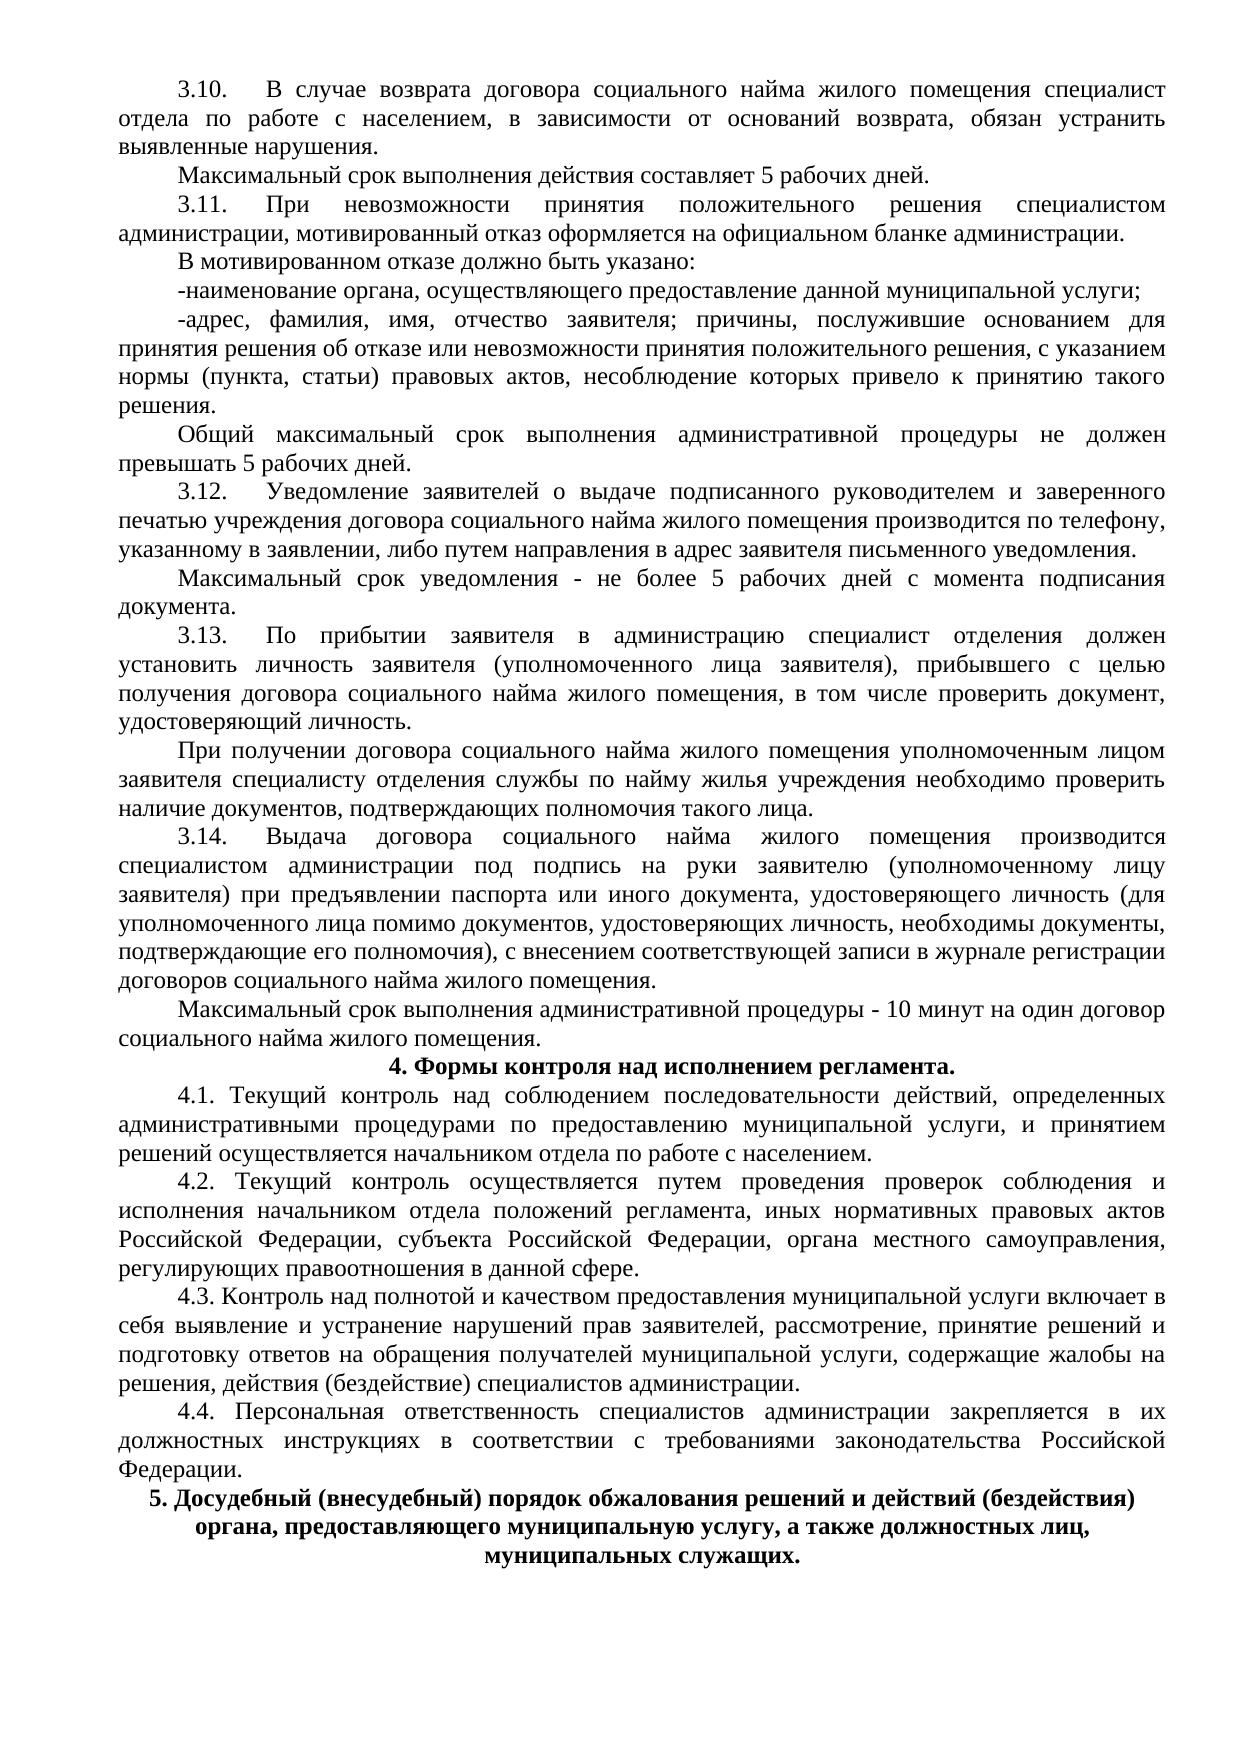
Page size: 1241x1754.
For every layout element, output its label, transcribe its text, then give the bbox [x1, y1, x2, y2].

text 3.13. По прибытии заявителя в администрацию специалист отделения должен установить личность заявителя (уполномоченного лица заявителя), прибывшего с целью получения договора социального найма жилого помещения, в том числе проверить документ, удостоверяющий личность. [118, 620, 1167, 735]
text Максимальный срок уведомления - не более 5 рабочих дней с момента подписания документа. [118, 563, 1167, 620]
text -адрес, фамилия, имя, отчество заявителя; причины, послужившие основанием для принятия решения об отказе или невозможности принятия положительного решения, с указанием нормы (пункта, статьи) правовых актов, несоблюдение которых привело к принятию такого решения. [118, 304, 1167, 419]
text В мотивированном отказе должно быть указано: [118, 246, 1167, 275]
text 4.4. Персональная ответственность специалистов администрации закрепляется в их должностных инструкциях в соответствии с требованиями законодательства Российской Федерации. [118, 1396, 1167, 1483]
text 3.10. В случае возврата договора социального найма жилого помещения специалист отдела по работе с населением, в зависимости от оснований возврата, обязан устранить выявленные нарушения. [118, 74, 1167, 160]
text 4. Формы контроля над исполнением регламента. [118, 1051, 1167, 1080]
text При получении договора социального найма жилого помещения уполномоченным лицом заявителя специалисту отделения службы по найму жилья учреждения необходимо проверить наличие документов, подтверждающих полномочия такого лица. [118, 735, 1167, 821]
text 3.12. Уведомление заявителей о выдаче подписанного руководителем и заверенного печатью учреждения договора социального найма жилого помещения производится по телефону, указанному в заявлении, либо путем направления в адрес заявителя письменного уведомления. [118, 476, 1167, 563]
text 3.11. При невозможности принятия положительного решения специалистом администрации, мотивированный отказ оформляется на официальном бланке администрации. [118, 189, 1167, 246]
text 3.14. Выдача договора социального найма жилого помещения производится специалистом администрации под подпись на руки заявителю (уполномоченному лицу заявителя) при предъявлении паспорта или иного документа, удостоверяющего личность (для уполномоченного лица помимо документов, удостоверяющих личность, необходимы документы, подтверждающие его полномочия), с внесением соответствующей записи в журнале регистрации договоров социального найма жилого помещения. [118, 821, 1167, 994]
text Общий максимальный срок выполнения административной процедуры не должен превышать 5 рабочих дней. [118, 419, 1167, 476]
text -наименование органа, осуществляющего предоставление данной муниципальной услуги; [118, 275, 1167, 304]
text 4.3. Контроль над полнотой и качеством предоставления муниципальной услуги включает в себя выявление и устранение нарушений прав заявителей, рассмотрение, принятие решений и подготовку ответов на обращения получателей муниципальной услуги, содержащие жалобы на решения, действия (бездействие) специалистов администрации. [118, 1281, 1167, 1396]
text 5. Досудебный (внесудебный) порядок обжалования решений и действий (бездействия) органа, предоставляющего муниципальную услугу, а также должностных лиц, муниципальных служащих. [118, 1483, 1167, 1569]
text 4.2. Текущий контроль осуществляется путем проведения проверок соблюдения и исполнения начальником отдела положений регламента, иных нормативных правовых актов Российской Федерации, субъекта Российской Федерации, органа местного самоуправления, регулирующих правоотношения в данной сфере. [118, 1166, 1167, 1281]
text Максимальный срок выполнения административной процедуры - 10 минут на один договор социального найма жилого помещения. [118, 994, 1167, 1051]
text 4.1. Текущий контроль над соблюдением последовательности действий, определенных административными процедурами по предоставлению муниципальной услуги, и принятием решений осуществляется начальником отдела по работе с населением. [118, 1080, 1167, 1166]
text Максимальный срок выполнения действия составляет 5 рабочих дней. [118, 160, 1167, 189]
